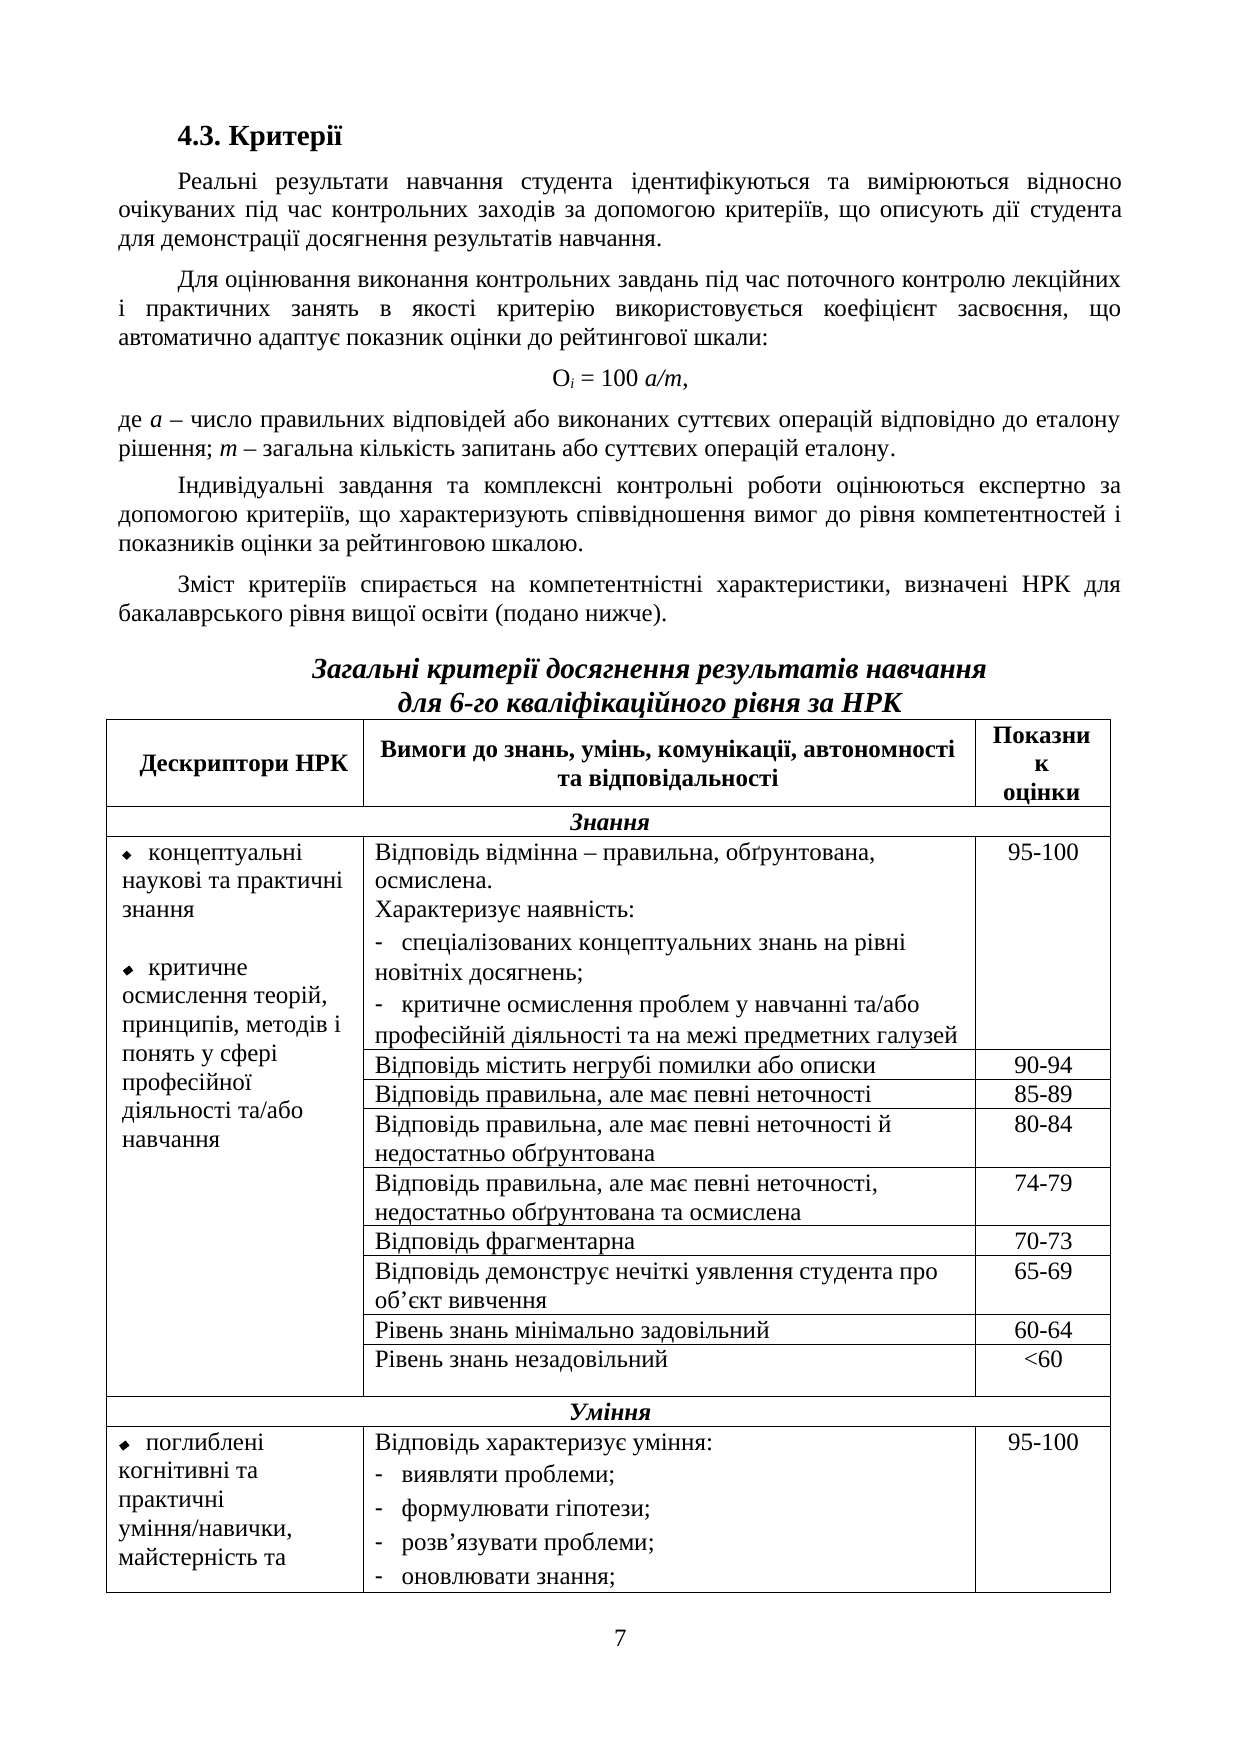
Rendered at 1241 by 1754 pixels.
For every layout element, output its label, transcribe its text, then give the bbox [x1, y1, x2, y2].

text для 6-го кваліфікаційного рівня за НРК [118, 685, 1122, 719]
table_cell Рівень знань незадовільний [364, 1345, 975, 1396]
text де a – число правильних відповідей або виконаних суттєвих операцій відповідно до еталону рішення; m – загальна кількість запитань або суттєвих операцій еталону. [118, 404, 1122, 462]
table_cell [107, 1427, 363, 1592]
text Індивідуальні завдання та комплексні контрольні роботи оцінюються експертно за допомогою критеріїв, що характеризують співвідношення вимог до рівня компетентностей і показників оцінки за рейтинговою шкалою. [118, 470, 1122, 557]
table_cell 90-94 [976, 1050, 1110, 1078]
table_cell концептуальні наукові та практичні знання критичне осмислення теорій, принципів, методів і понять у сфері професійної діяльності та/або навчання [107, 837, 363, 1396]
text Оi = 100 a/m, [118, 363, 1122, 392]
table_header Показник оцінки [976, 720, 1110, 806]
table_cell 65-69 [976, 1256, 1110, 1314]
table_cell 60-64 [976, 1315, 1110, 1343]
text Зміст критеріїв спирається на компетентністні характеристики, визначені НРК для бакалаврського рівня вищої освіти (подано нижче). [118, 569, 1122, 627]
table_cell 95-100 [976, 1427, 1110, 1592]
table_cell 80-84 [976, 1109, 1110, 1167]
table_cell Відповідь відмінна – правильна, обґрунтована, осмислена. Характеризує наявність: спеціалізованих концептуальних знань на рівні новітніх досягнень; критичне осмислення проблем у навчанні та/або професійній діяльності та на межі предметних галузей [364, 837, 975, 1049]
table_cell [364, 1427, 975, 1592]
table_cell 70-73 [976, 1226, 1110, 1255]
table_cell Відповідь фрагментарна [364, 1226, 975, 1255]
table_cell Відповідь правильна, але має певні неточності, недостатньо обґрунтована та осмислена [364, 1168, 975, 1225]
text Загальні критерії досягнення результатів навчання [118, 652, 1122, 685]
table_cell 85-89 [976, 1080, 1110, 1108]
table_cell Відповідь містить негрубі помилки або описки [364, 1050, 975, 1078]
table_cell 74-79 [976, 1168, 1110, 1225]
table_cell Відповідь демонструє нечіткі уявлення студента про об’єкт вивчення [364, 1256, 975, 1314]
table_header Дескриптори НРК [107, 720, 363, 806]
table_cell Відповідь правильна, але має певні неточності й недостатньо обґрунтована [364, 1109, 975, 1167]
table_header Вимоги до знань, умінь, комунікації, автономності та відповідальності [364, 720, 975, 806]
table_cell <60 [976, 1345, 1110, 1396]
text 4.3. Критерії [118, 118, 1122, 152]
table_cell Рівень знань мінімально задовільний [364, 1315, 975, 1343]
table_cell 95-100 [976, 837, 1110, 1049]
text Для оцінювання виконання контрольних завдань під час поточного контролю лекційних і практичних занять в якості критерію використовується коефіцієнт засвоєння, що автоматично адаптує показник оцінки до рейтингової шкали: [118, 264, 1122, 351]
text Реальні результати навчання студента ідентифікуються та вимірюються відносно очікуваних під час контрольних заходів за допомогою критеріїв, що описують дії студента для демонстрації досягнення результатів навчання. [118, 166, 1122, 252]
table_cell Уміння [107, 1397, 1110, 1426]
table_cell Знання [107, 807, 1110, 836]
table_cell Відповідь правильна, але має певні неточності [364, 1080, 975, 1108]
